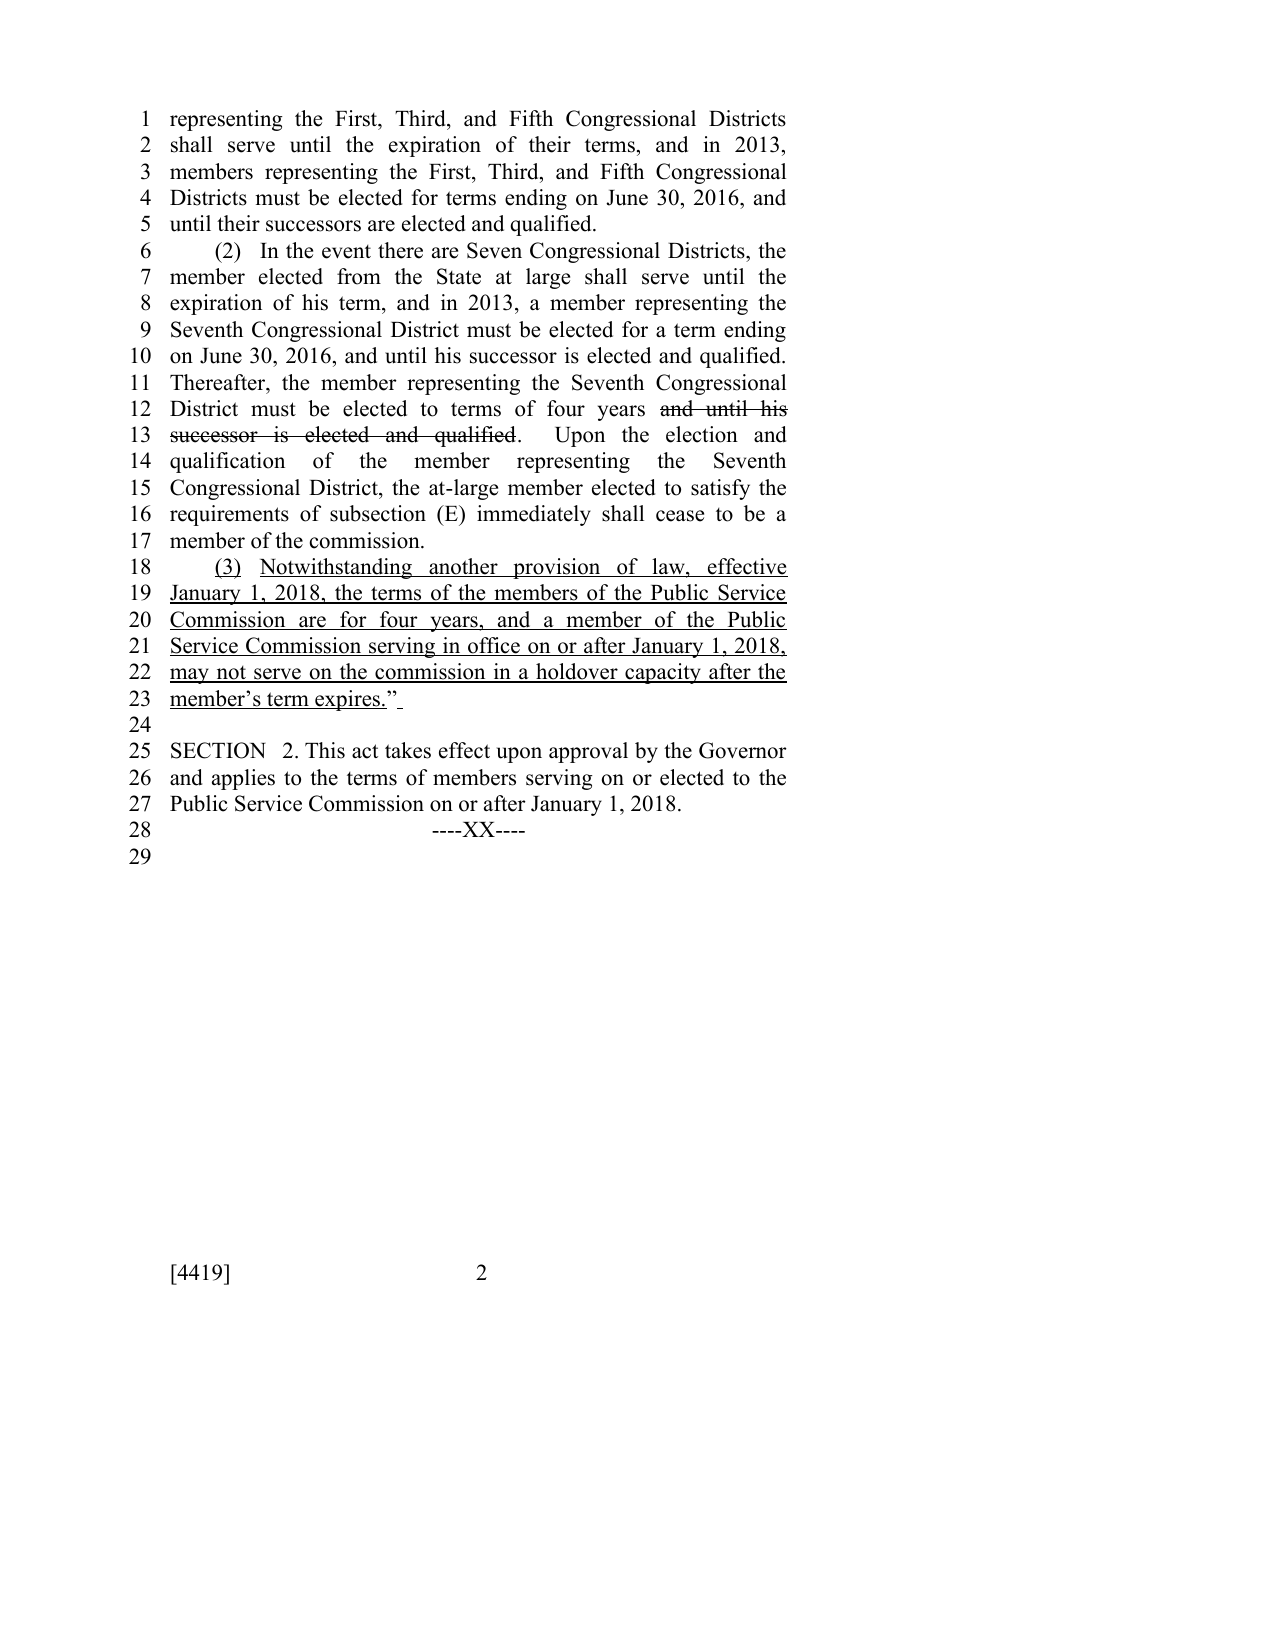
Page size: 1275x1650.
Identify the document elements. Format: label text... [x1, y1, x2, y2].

text (2) In the event there are Seven Congressional Districts, the member elected from the State at large shall serve until the expiration of his term, and in 2013, a member representing the Seventh Congressional District must be elected for a term ending on June 30, 2016, and until his successor is elected and qualified. Thereafter, the member representing the Seventh Congressional District must be elected to terms of four years and until his successor is elected and qualified. Upon the election and qualification of the member representing the Seventh Congressional District, the at-large member elected to satisfy the requirements of subsection (E) immediately shall cease to be a member of the commission. [169, 237, 787, 553]
text (3) Notwithstanding another provision of law, effective January 1, 2018, the terms of the members of the Public Service Commission are for four years, and a member of the Public Service Commission serving in office on or after January 1, 2018, may not serve on the commission in a holdover capacity after the member’s term expires.” [169, 553, 787, 602]
text SECTION 2. This act takes effect upon approval by the Governor and applies to the terms of members serving on or elected to the Public Service Commission on or after January 1, 2018. [169, 737, 787, 817]
text ----XX---- [169, 817, 787, 843]
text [169, 105, 787, 237]
